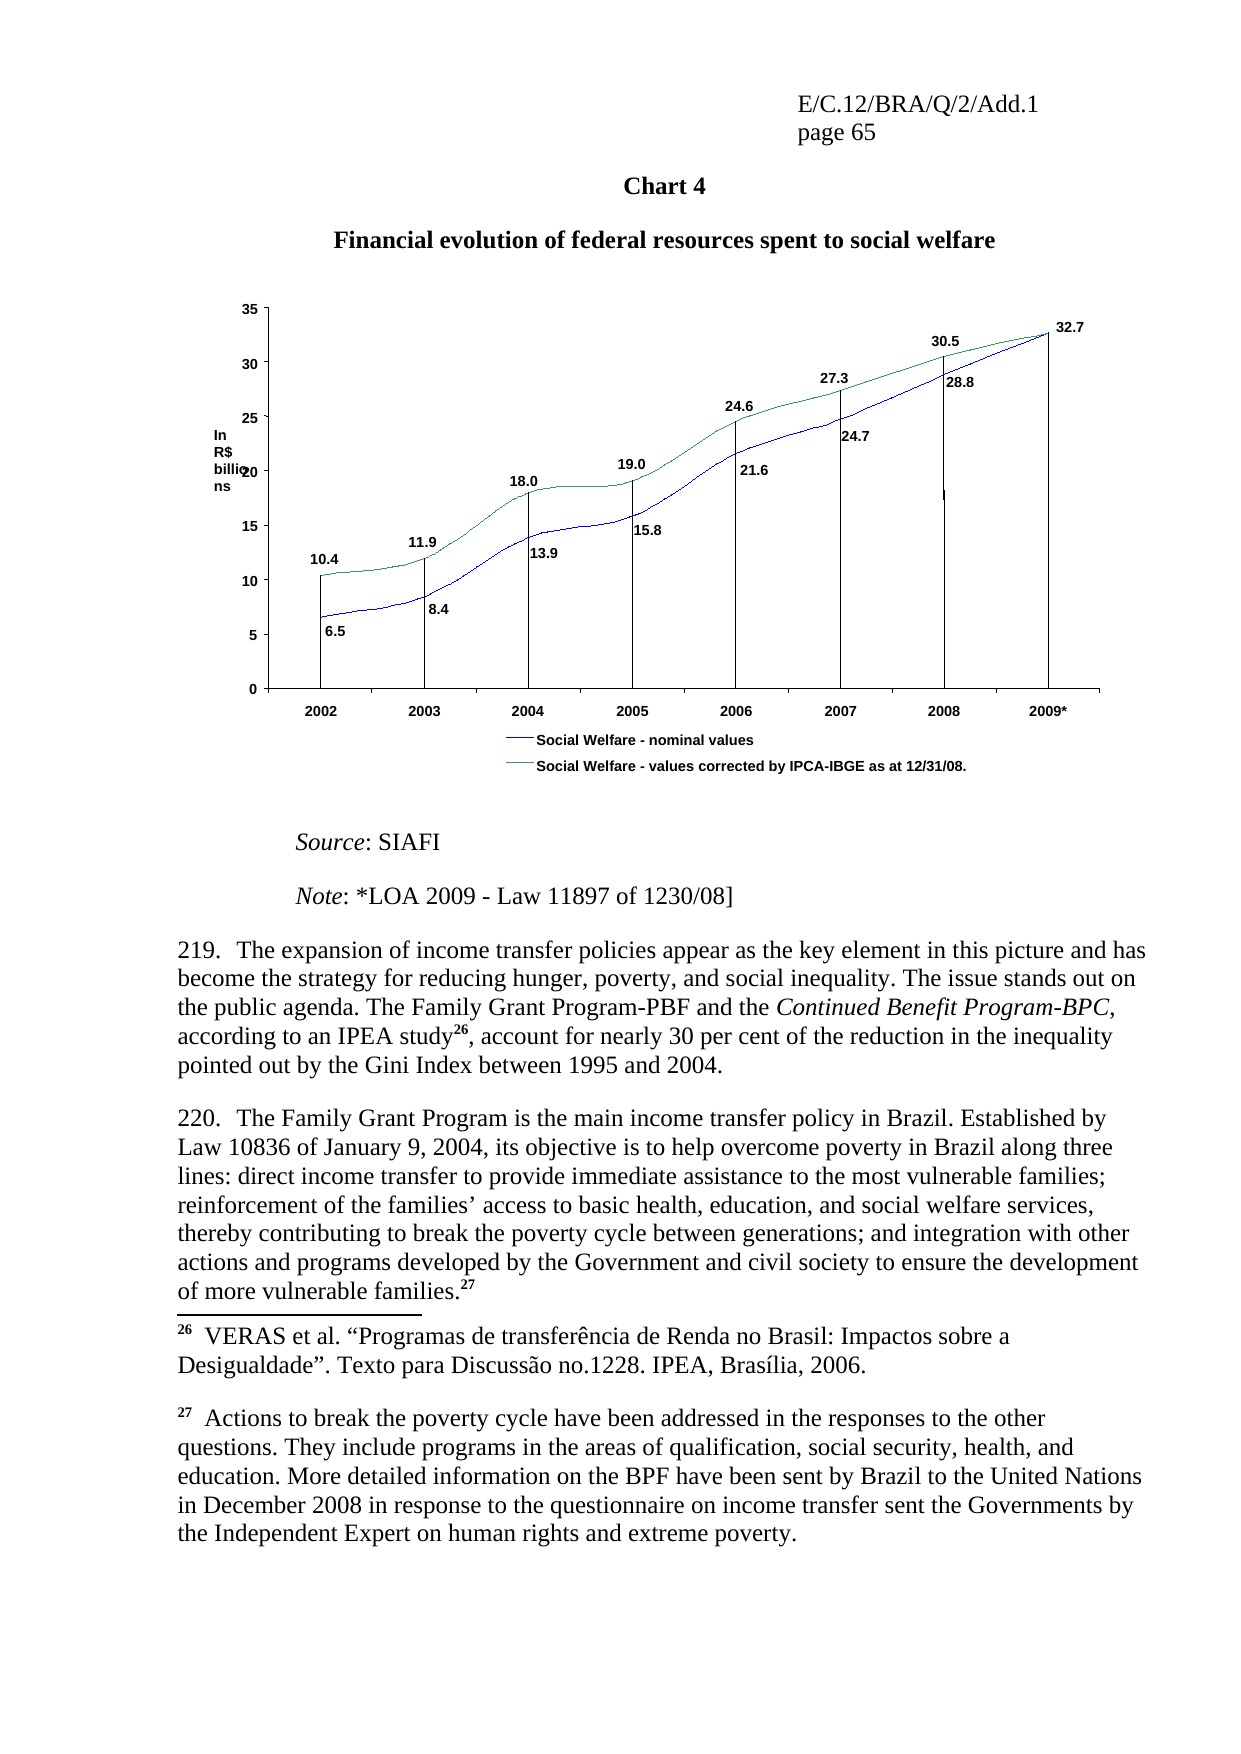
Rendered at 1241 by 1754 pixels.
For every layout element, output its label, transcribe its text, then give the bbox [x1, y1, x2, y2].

subtitle Financial evolution of federal resources spent to social welfare [177, 225, 1152, 254]
text 219. The expansion of income transfer policies appear as the key element in this picture and has become the strategy for reducing hunger, poverty, and social inequality. The issue stands out on the public agenda. The Family Grant Program-PBF and the Continued Benefit Program-BPC, according to an IPEA study, account for nearly 30 per cent of the reduction in the inequality pointed out by the Gini Index between 1995 and 2004. [177, 935, 1152, 1078]
text 220. The Family Grant Program is the main income transfer policy in Brazil. Established by Law 10836 of January 9, 2004, its objective is to help overcome poverty in Brazil along three lines: direct income transfer to provide immediate assistance to the most vulnerable families; reinforcement of the families’ access to basic health, education, and social welfare services, thereby contributing to break the poverty cycle between generations; and integration with other actions and programs developed by the Government and civil society to ensure the development of more vulnerable families. [177, 1103, 1152, 1305]
text Note: *LOA 2009 - Law 11897 of 1230/08] [177, 881, 1152, 910]
text Source: SIAFI [177, 827, 1152, 856]
subtitle Chart 4 [177, 171, 1152, 200]
